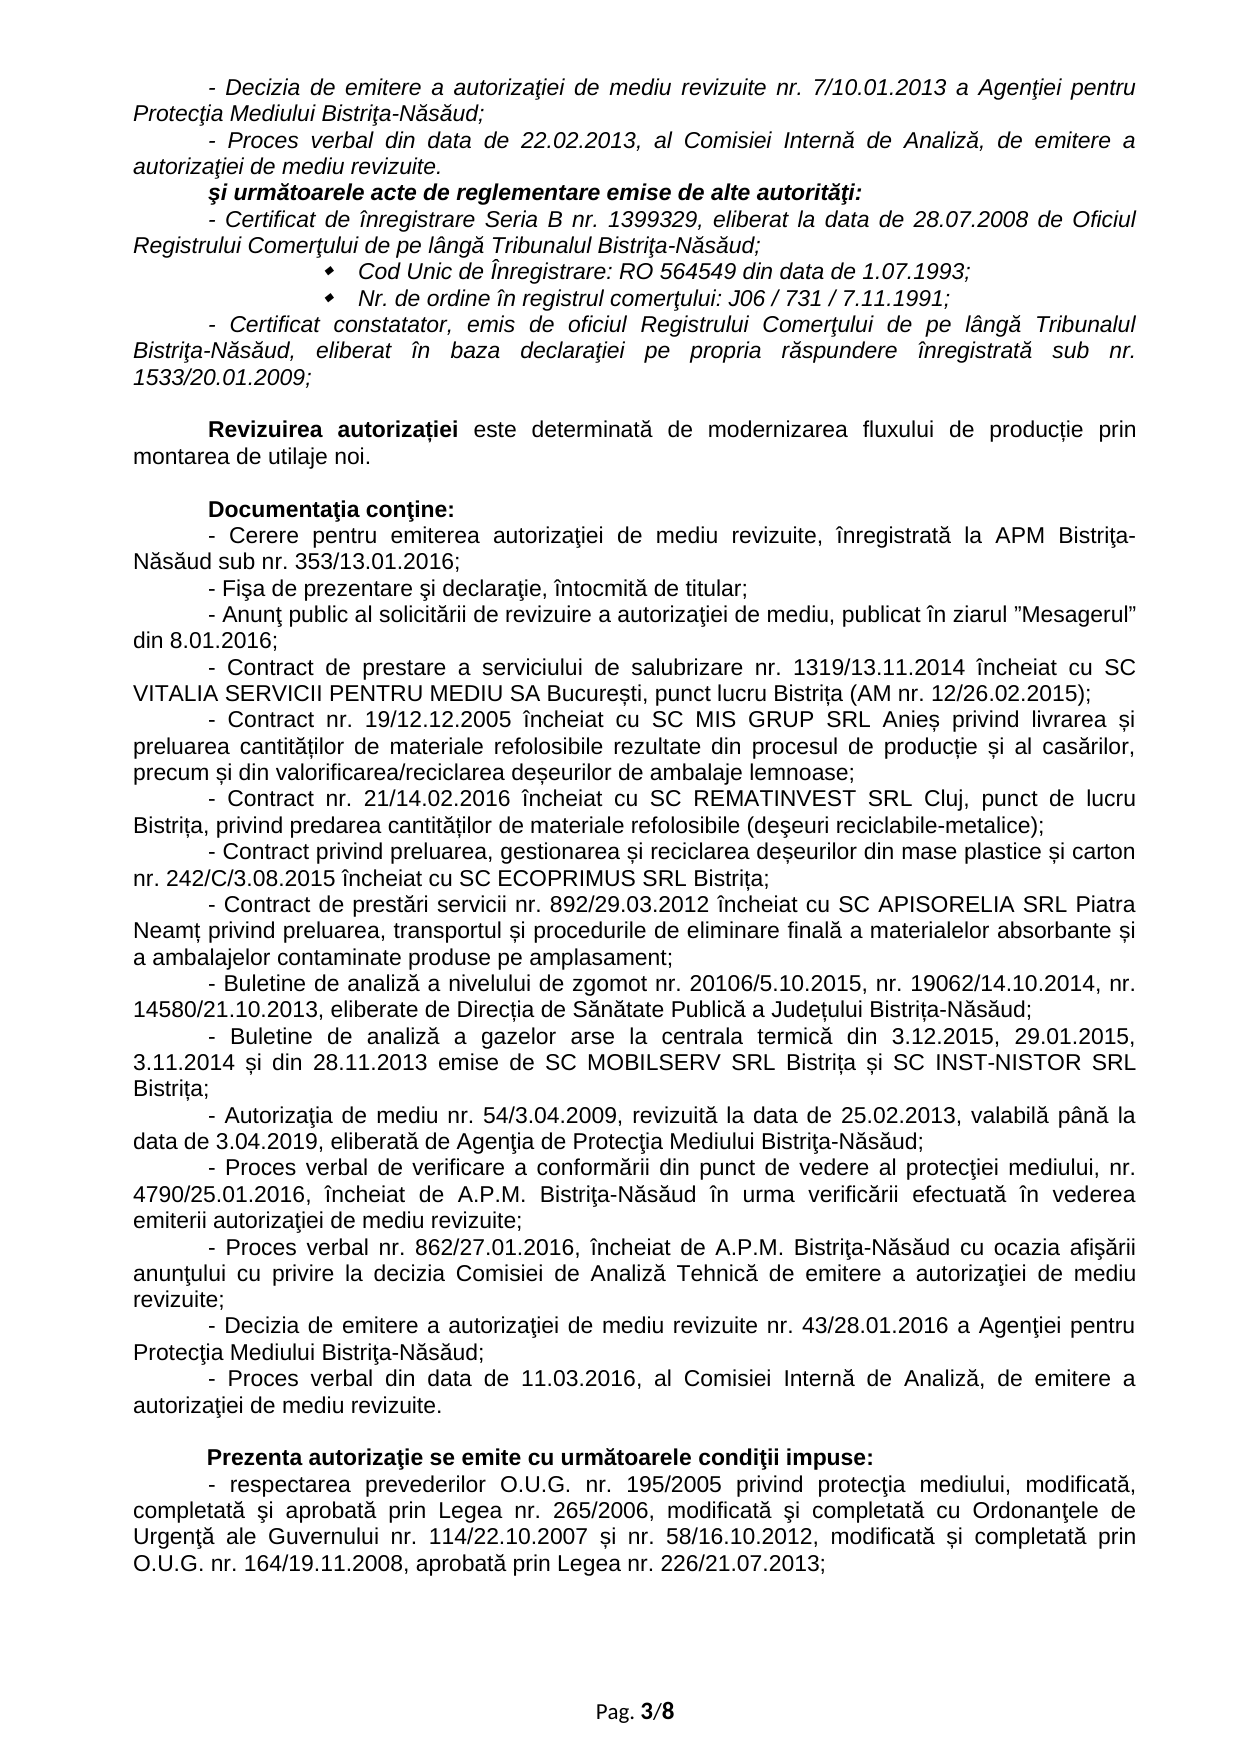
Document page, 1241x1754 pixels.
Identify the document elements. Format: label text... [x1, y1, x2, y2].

text - respectarea prevederilor O.U.G. nr. 195/2005 privind protecţia mediului, modificată, completată şi aprobată prin Legea nr. 265/2006, modificată şi completată cu Ordonanţele de Urgenţă ale Guvernului nr. 114/22.10.2007 și nr. 58/16.10.2012, modificată și completată prin O.U.G. nr. 164/19.11.2008, aprobată prin Legea nr. 226/21.07.2013; [133, 1471, 1137, 1576]
text Prezenta autorizaţie se emite cu următoarele condiţii impuse: [133, 1444, 1137, 1471]
text - Contract de prestare a serviciului de salubrizare nr. 1319/13.11.2014 încheiat cu SC VITALIA SERVICII PENTRU MEDIU SA București, punct lucru Bistrița (AM nr. 12/26.02.2015); [133, 654, 1137, 706]
text - Decizia de emitere a autorizaţiei de mediu revizuite nr. 43/28.01.2016 a Agenţiei pentru Protecţia Mediului Bistriţa-Năsăud; [133, 1312, 1137, 1365]
text - Contract nr. 21/14.02.2016 încheiat cu SC REMATINVEST SRL Cluj, punct de lucru Bistrița, privind predarea cantităților de materiale refolosibile (deşeuri reciclabile-metalice); [133, 785, 1137, 838]
text - Contract nr. 19/12.12.2005 încheiat cu SC MIS GRUP SRL Anieș privind livrarea și preluarea cantităților de materiale refolosibile rezultate din procesul de producție și al casărilor, precum și din valorificarea/reciclarea deșeurilor de ambalaje lemnoase; [133, 706, 1137, 785]
text Documentaţia conţine: [133, 496, 1137, 522]
text - Buletine de analiză a nivelului de zgomot nr. 20106/5.10.2015, nr. 19062/14.10.2014, nr. 14580/21.10.2013, eliberate de Direcția de Sănătate Publică a Județului Bistrița-Năsăud; [133, 970, 1137, 1023]
text - Buletine de analiză a gazelor arse la centrala termică din 3.12.2015, 29.01.2015, 3.11.2014 și din 28.11.2013 emise de SC MOBILSERV SRL Bistrița și SC INST-NISTOR SRL Bistrița; [133, 1023, 1137, 1102]
list Nr. de ordine în registrul comerţului: J06 / 731 / 7.11.1991; [320, 285, 1137, 311]
text - Contract de prestări servicii nr. 892/29.03.2012 încheiat cu SC APISORELIA SRL Piatra Neamț privind preluarea, transportul și procedurile de eliminare finală a materialelor absorbante și a ambalajelor contaminate produse pe amplasament; [133, 891, 1137, 970]
text - Contract privind preluarea, gestionarea și reciclarea deșeurilor din mase plastice și carton nr. 242/C/3.08.2015 încheiat cu SC ECOPRIMUS SRL Bistrița; [133, 838, 1137, 891]
text - Proces verbal nr. 862/27.01.2016, încheiat de A.P.M. Bistriţa-Năsăud cu ocazia afişării anunţului cu privire la decizia Comisiei de Analiză Tehnică de emitere a autorizaţiei de mediu revizuite; [133, 1233, 1137, 1312]
text - Fişa de prezentare şi declaraţie, întocmită de titular; [133, 574, 1137, 601]
text - Cerere pentru emiterea autorizaţiei de mediu revizuite, înregistrată la APM Bistriţa-Năsăud sub nr. 353/13.01.2016; [133, 522, 1137, 574]
text - Autorizaţia de mediu nr. 54/3.04.2009, revizuită la data de 25.02.2013, valabilă până la data de 3.04.2019, eliberată de Agenţia de Protecţia Mediului Bistriţa-Năsăud; [133, 1102, 1137, 1154]
text - Anunţ public al solicitării de revizuire a autorizaţiei de mediu, publicat în ziarul ”Mesagerul” din 8.01.2016; [133, 601, 1137, 654]
text Revizuirea autorizației este determinată de modernizarea fluxului de producție prin montarea de utilaje noi. [133, 416, 1137, 469]
text - Certificat de înregistrare Seria B nr. 1399329, eliberat la data de 28.07.2008 de Oficiul Registrului Comerţului de pe lângă Tribunalul Bistriţa-Năsăud; [133, 206, 1137, 258]
list Cod Unic de Înregistrare: RO 564549 din data de 1.07.1993; [320, 258, 1137, 285]
text - Certificat constatator, emis de oficiul Registrului Comerţului de pe lângă Tribunalul Bistriţa-Năsăud, eliberat în baza declaraţiei pe propria răspundere înregistrată sub nr. 1533/20.01.2009; [133, 311, 1137, 390]
text - Proces verbal din data de 22.02.2013, al Comisiei Internă de Analiză, de emitere a autorizaţiei de mediu revizuite. [133, 127, 1137, 179]
text - Proces verbal din data de 11.03.2016, al Comisiei Internă de Analiză, de emitere a autorizaţiei de mediu revizuite. [133, 1365, 1137, 1418]
text şi următoarele acte de reglementare emise de alte autorităţi: [133, 179, 1137, 206]
text - Decizia de emitere a autorizaţiei de mediu revizuite nr. 7/10.01.2013 a Agenţiei pentru Protecţia Mediului Bistriţa-Năsăud; [133, 74, 1137, 127]
text - Proces verbal de verificare a conformării din punct de vedere al protecţiei mediului, nr. 4790/25.01.2016, încheiat de A.P.M. Bistriţa-Năsăud în urma verificării efectuată în vederea emiterii autorizaţiei de mediu revizuite; [133, 1154, 1137, 1233]
